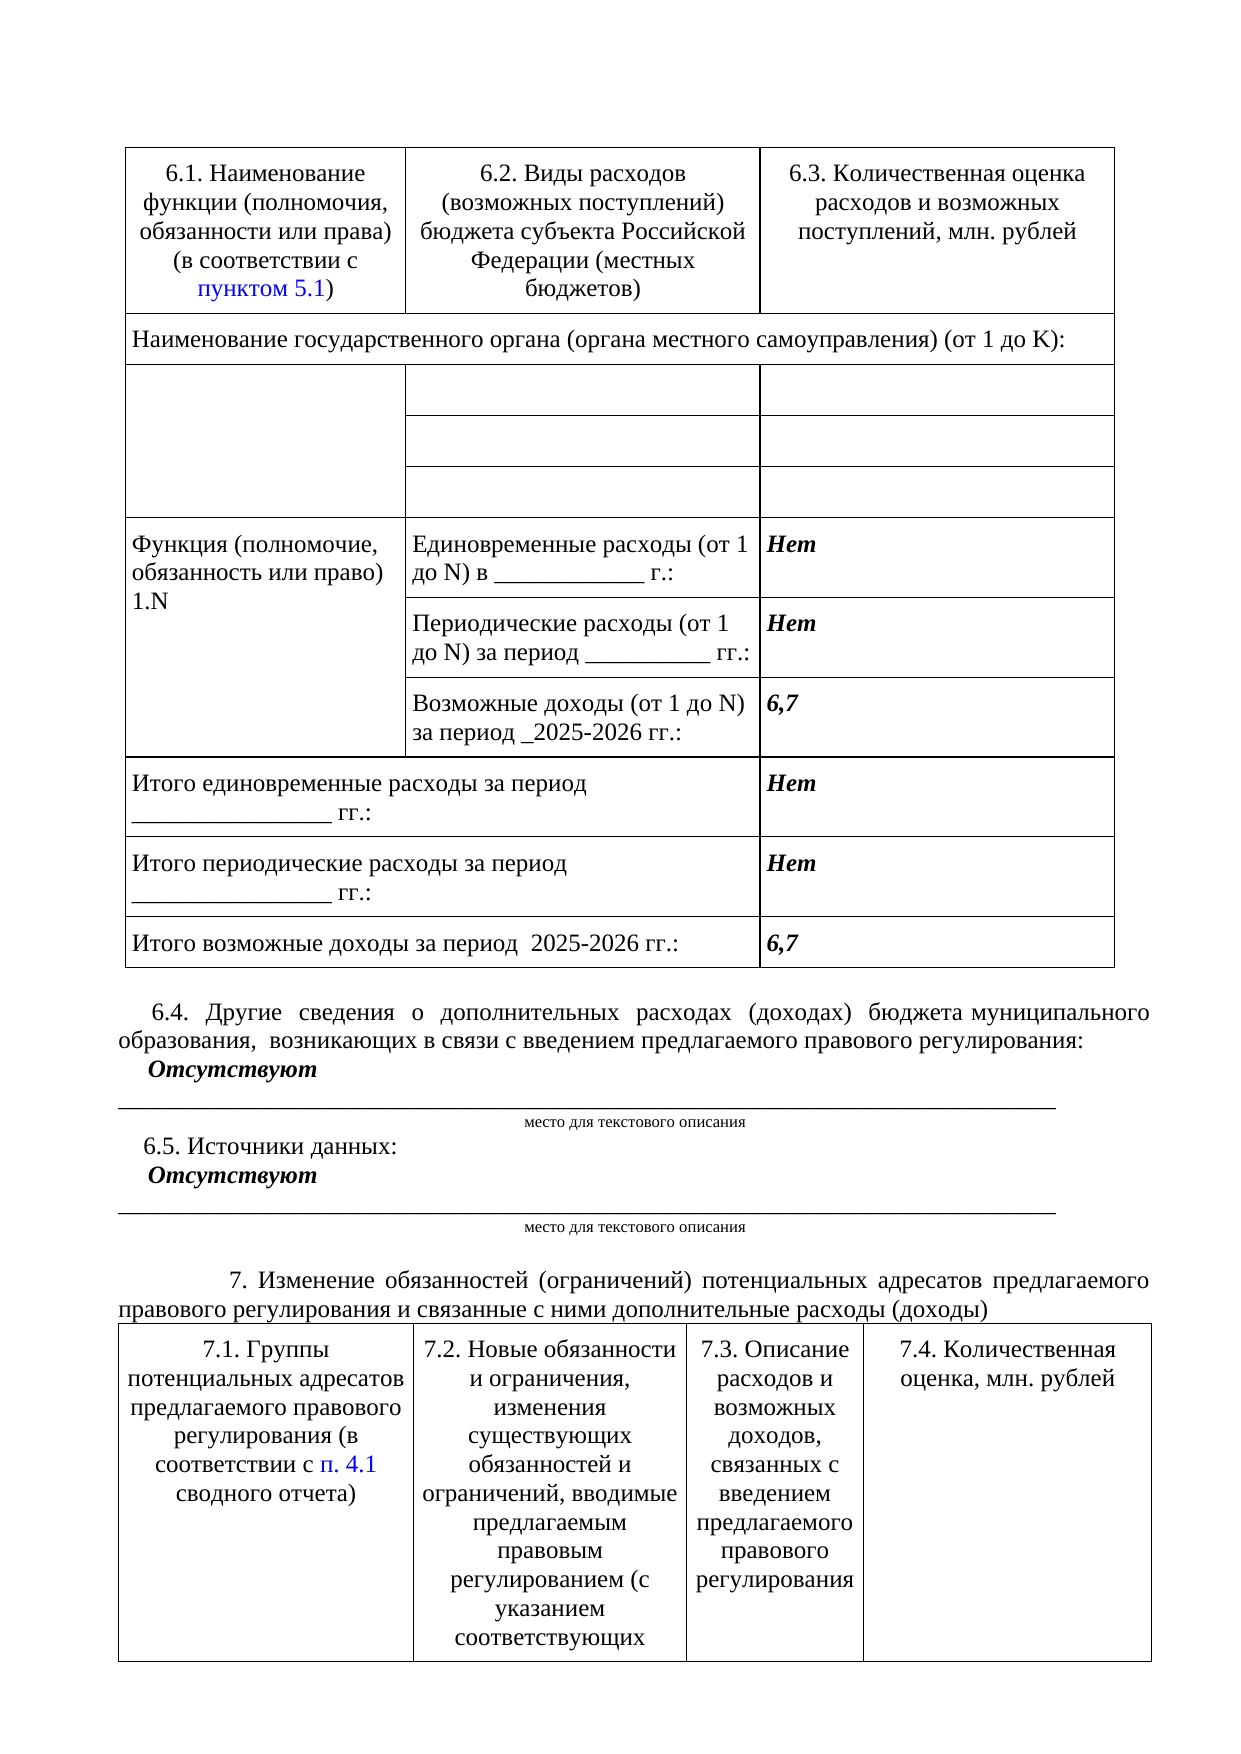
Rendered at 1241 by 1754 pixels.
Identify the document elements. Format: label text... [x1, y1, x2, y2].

table_cell Периодические расходы (от 1 до N) за период __________ гг.: [406, 598, 759, 677]
table_cell Итого периодические расходы за период ________________ гг.: [126, 837, 759, 916]
table_header 6.3. Количественная оценка расходов и возможных поступлений, млн. рублей [761, 148, 1114, 313]
table_cell Функция (полномочие, обязанность или право) 1.N [126, 518, 405, 756]
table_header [687, 1324, 863, 1661]
table_cell Итого возможные доходы за период 2025-2026 гг.: [126, 917, 759, 967]
table_header 6.2. Виды расходов (возможных поступлений) бюджета субъекта Российской Федерации (местных бюджетов) [406, 148, 759, 313]
table_cell Наименование государственного органа (органа местного самоуправления) (от 1 до K): [126, 314, 1114, 364]
text ___________________________________________________________________________ [118, 1083, 1152, 1112]
table_cell 6,7 [761, 678, 1114, 756]
table_cell Нет [761, 518, 1114, 597]
table_cell Итого единовременные расходы за период ________________ гг.: [126, 758, 759, 836]
table_header 6.1. Наименование функции (полномочия, обязанности или права) (в соответствии с пунктом 5.1) [126, 148, 405, 313]
table_cell Возможные доходы (от 1 до N) за период _2025-2026 гг.: [406, 678, 759, 756]
text место для текстового описания [118, 1112, 1152, 1131]
table_cell [761, 416, 1114, 466]
table_cell [406, 416, 759, 466]
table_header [119, 1324, 413, 1661]
table_cell 6,7 [761, 917, 1114, 967]
table_cell Нет [761, 837, 1114, 916]
table_cell Единовременные расходы (от 1 до N) в ____________ г.: [406, 518, 759, 597]
text ___________________________________________________________________________ [118, 1188, 1152, 1217]
table_cell Нет [761, 598, 1114, 677]
table_cell [406, 467, 759, 517]
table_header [864, 1324, 1151, 1661]
text 6.5. Источники данных: [118, 1131, 1152, 1160]
table_cell [126, 365, 405, 517]
text 7. Изменение обязанностей (ограничений) потенциальных адресатов предлагаемого правового регулирования и связанные с ними дополнительные расходы (доходы) [118, 1265, 1152, 1323]
text Отсутствуют [118, 1054, 1152, 1083]
text место для текстового описания [118, 1217, 1152, 1236]
table_cell [761, 467, 1114, 517]
table_cell Нет [761, 758, 1114, 836]
text 6.4. Другие сведения о дополнительных расходах (доходах) бюджета муниципального образования, возникающих в связи с введением предлагаемого правового регулирования: [118, 997, 1152, 1054]
table_cell [406, 365, 759, 415]
table_cell [761, 365, 1114, 415]
text Отсутствуют [118, 1160, 1152, 1188]
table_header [414, 1324, 686, 1661]
